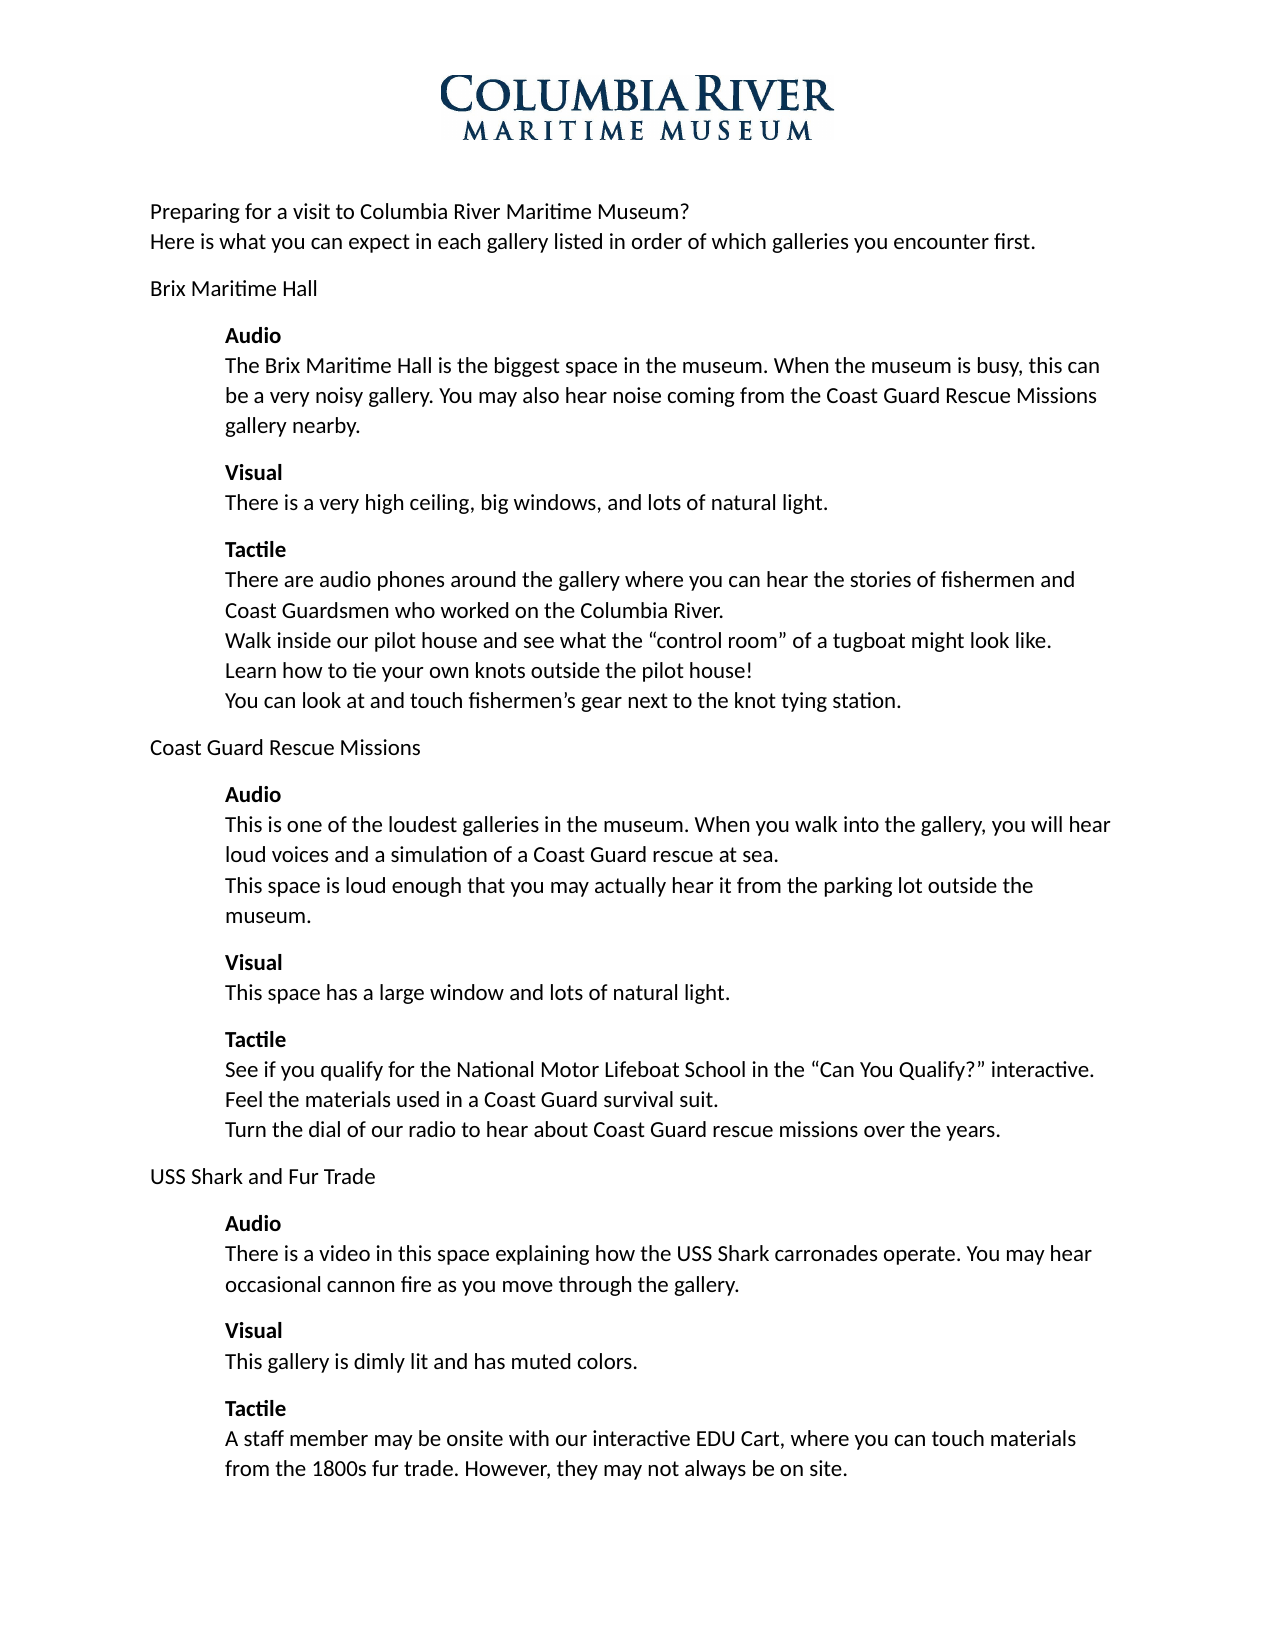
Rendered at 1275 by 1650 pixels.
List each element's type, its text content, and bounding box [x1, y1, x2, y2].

text USS Shark and Fur Trade [150, 1162, 1125, 1191]
text Preparing for a visit to Columbia River Maritime Museum? Here is what you can expect in each gallery listed in order of which galleries you encounter first. [150, 197, 1125, 255]
text Audio There is a video in this space explaining how the USS Shark carronades operate. You may hear occasional cannon fire as you move through the gallery. [225, 1209, 1125, 1298]
text Audio The Brix Maritime Hall is the biggest space in the museum. When the museum is busy, this can be a very noisy gallery. You may also hear noise coming from the Coast Guard Rescue Missions gallery nearby. [225, 321, 1125, 439]
text Audio This is one of the loudest galleries in the museum. When you walk into the gallery, you will hear loud voices and a simulation of a Coast Guard rescue at sea. This space is loud enough that you may actually hear it from the parking lot outside the museum. [225, 780, 1125, 929]
text Tactile A staff member may be onsite with our interactive EDU Cart, where you can touch materials from the 1800s fur trade. However, they may not always be on site. [225, 1394, 1125, 1482]
picture [441, 75, 835, 140]
text Tactile There are audio phones around the gallery where you can hear the stories of fishermen and Coast Guardsmen who worked on the Columbia River. Walk inside our pilot house and see what the “control room” of a tugboat might look like. Learn how to tie your own knots outside the pilot house! You can look at and touch fishermen’s gear next to the knot tying station. [225, 535, 1125, 714]
text Brix Maritime Hall [150, 274, 1125, 302]
text Visual This gallery is dimly lit and has muted colors. [225, 1317, 1125, 1375]
text Visual There is a very high ceiling, big windows, and lots of natural light. [225, 458, 1125, 517]
text Visual This space has a large window and lots of natural light. [225, 948, 1125, 1006]
text Tactile See if you qualify for the National Motor Lifeboat School in the “Can You Qualify?” interactive. Feel the materials used in a Coast Guard survival suit. Turn the dial of our radio to hear about Coast Guard rescue missions over the years. [225, 1025, 1125, 1144]
text Coast Guard Rescue Missions [150, 733, 1125, 761]
